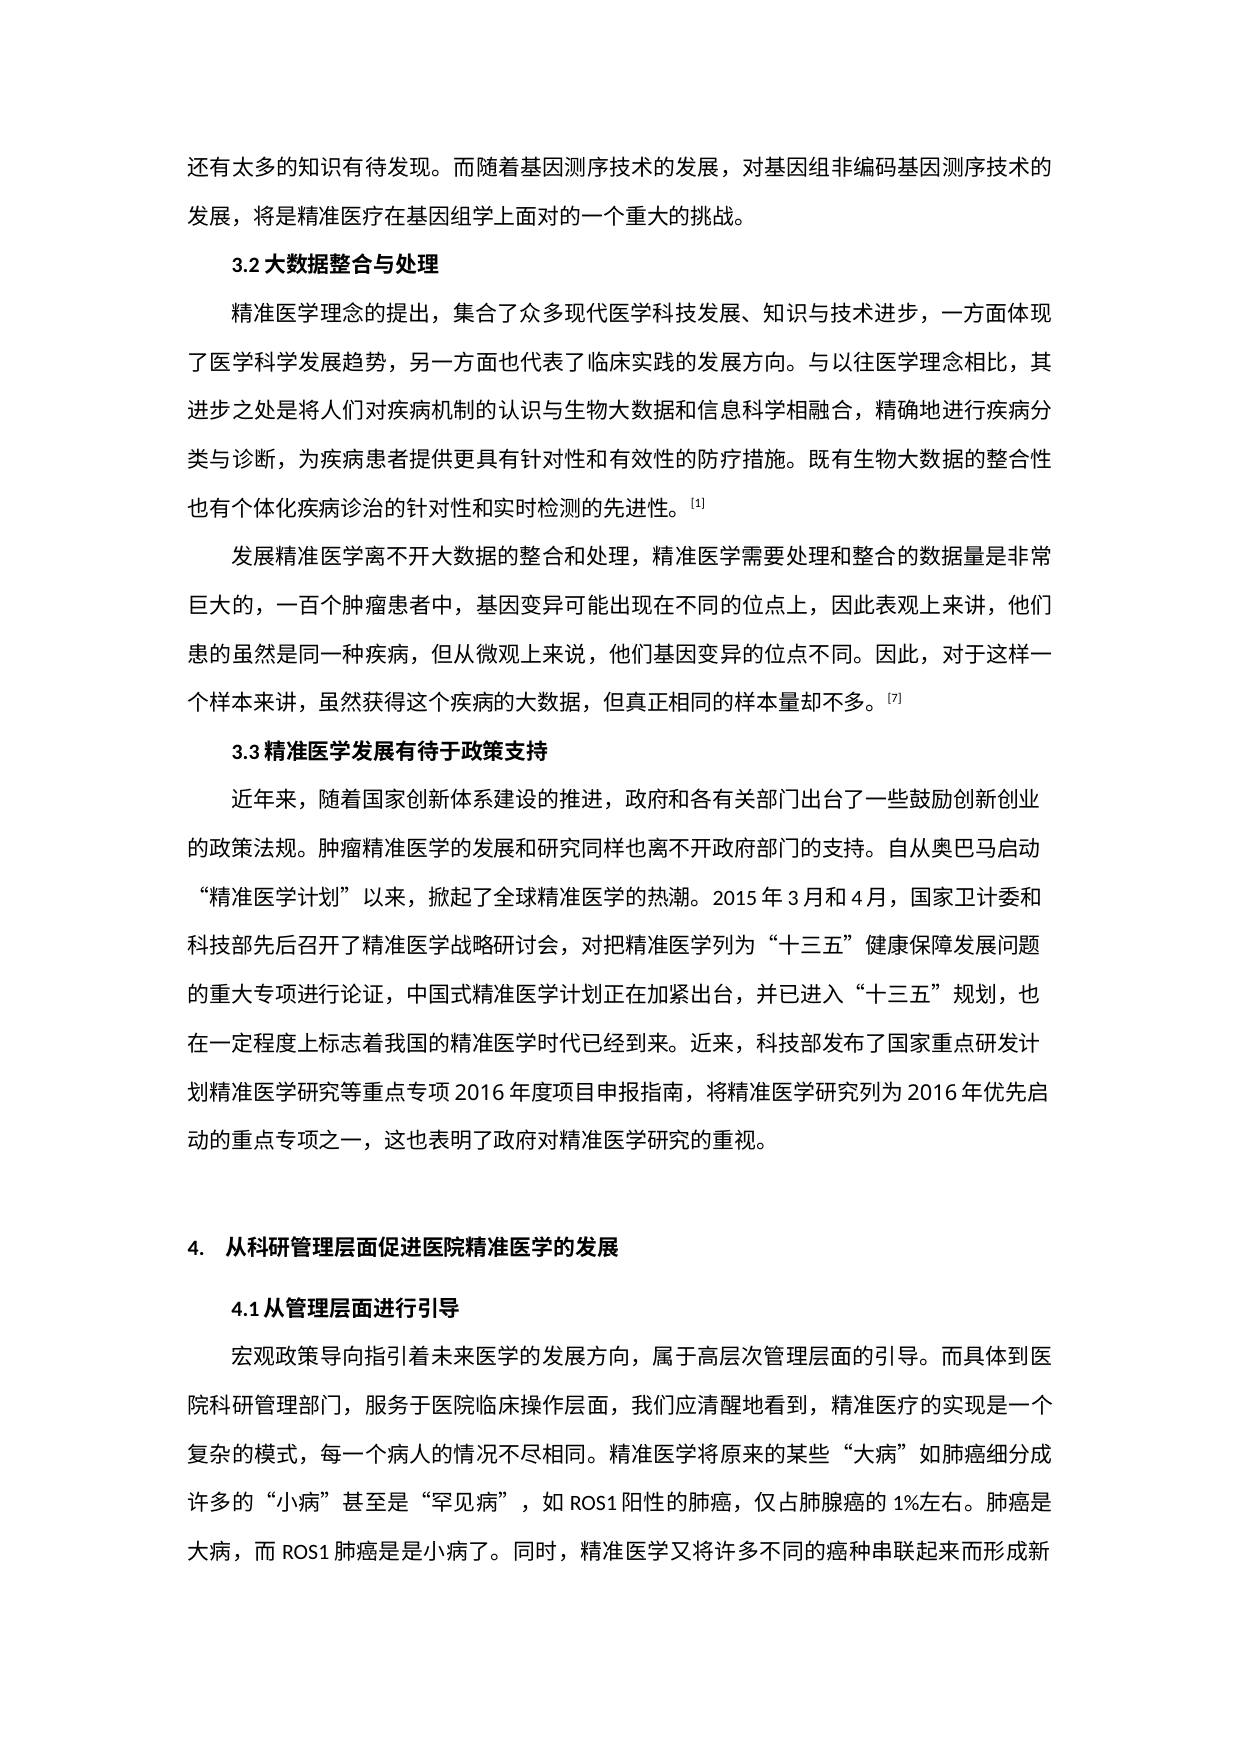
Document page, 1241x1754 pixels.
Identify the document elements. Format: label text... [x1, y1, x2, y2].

text 精准医学理念的提出，集合了众多现代医学科技发展、知识与技术进步，一方面体现了医学科学发展趋势，另一方面也代表了临床实践的发展方向。与以往医学理念相比，其进步之处是将人们对疾病机制的认识与生物大数据和信息科学相融合，精确地进行疾病分类与诊断，为疾病患者提供更具有针对性和有效性的防疗措施。既有生物大数据的整合性，也有个体化疾病诊治的针对性和实时检测的先进性。[1] [187, 295, 1053, 523]
text 发展精准医学离不开大数据的整合和处理，精准医学需要处理和整合的数据量是非常巨大的，一百个肿瘤患者中，基因变异可能出现在不同的位点上，因此表观上来讲，他们患的虽然是同一种疾病，但从微观上来说，他们基因变异的位点不同。因此，对于这样一个样本来讲，虽然获得这个疾病的大数据，但真正相同的样本量却不多。[7] [187, 539, 1053, 717]
text 近年来，随着国家创新体系建设的推进，政府和各有关部门出台了一些鼓励创新创业的政策法规。肿瘤精准医学的发展和研究同样也离不开政府部门的支持。自从奥巴马启动 “精准医学计划”以来，掀起了全球精准医学的热潮。2015年3月和4月，国家卫计委和科技部先后召开了精准医学战略研讨会，对把精准医学列为“十三五”健康保障发展问题的重大专项进行论证，中国式精准医学计划正在加紧出台，并已进入“十三五”规划，也在一定程度上标志着我国的精准医学时代已经到来。近来，科技部发布了国家重点研发计划精准医学研究等重点专项2016年度项目申报指南，将精准医学研究列为2016年优先启动的重点专项之一，这也表明了政府对精准医学研究的重视。 [187, 782, 1053, 1155]
text 3.2大数据整合与处理 [187, 247, 1053, 279]
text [187, 1339, 1053, 1566]
list 从科研管理层面促进医院精准医学的发展 [187, 1229, 1053, 1262]
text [187, 150, 1053, 231]
text 3.3精准医学发展有待于政策支持 [187, 733, 1053, 766]
text 4.1从管理层面进行引导 [231, 1290, 1053, 1323]
